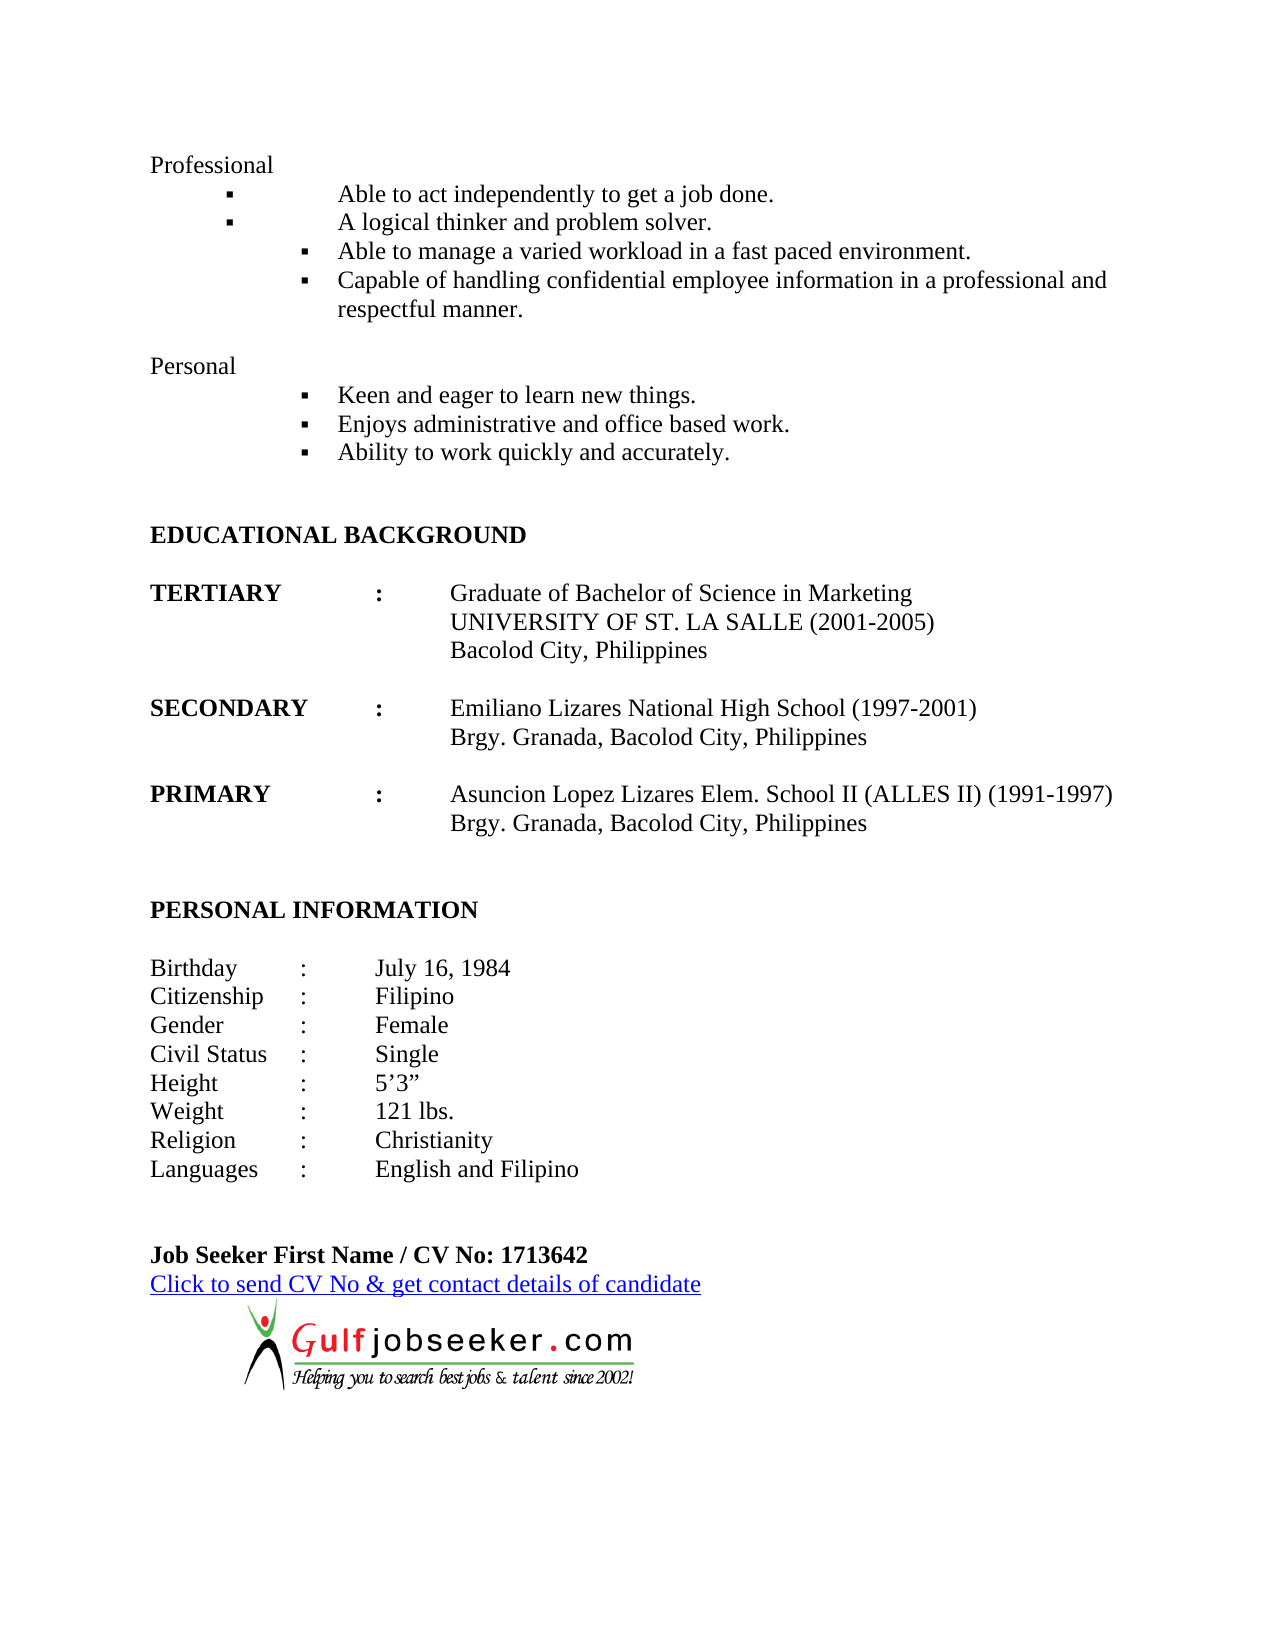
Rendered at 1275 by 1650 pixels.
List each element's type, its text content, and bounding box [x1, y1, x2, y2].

text Birthday : July 16, 1984 [150, 953, 1125, 981]
text Weight : 121 lbs. [150, 1096, 1125, 1125]
text Personal [150, 351, 1125, 380]
text Bacolod City, Philippines [150, 636, 1125, 664]
text SECONDARY : Emiliano Lizares National High School (1997-2001) [150, 693, 1125, 722]
text Religion : Christianity [150, 1125, 1125, 1154]
text TERTIARY : Graduate of Bachelor of Science in Marketing [150, 578, 1125, 607]
text Click to send CV No & get contact details of candidate [150, 1269, 1125, 1298]
list A logical thinker and problem solver. [150, 207, 1125, 236]
text Brgy. Granada, Bacolod City, Philippines [150, 722, 1125, 751]
list Enjoys administrative and office based work. [300, 409, 1125, 437]
list Able to manage a varied workload in a fast paced environment. [300, 236, 1125, 265]
text PRIMARY : Lopez Lizares Elem. School II (ALLES II) (1991-1997) [150, 779, 1125, 808]
list Keen and eager to learn new things. [300, 380, 1125, 409]
list Able to act independently to get a job done. [150, 179, 1125, 207]
text Citizenship : Filipino [150, 981, 1125, 1010]
text Height : 5’3” [150, 1068, 1125, 1096]
text Brgy. Granada, Bacolod City, Philippines [150, 808, 1125, 837]
text Gender : Female [150, 1010, 1125, 1039]
text Job Seeker First Name / CV No: 1713642 [150, 1240, 1125, 1269]
list Ability to work quickly and accurately. [300, 437, 1125, 466]
text SALLE (2001-2005) [375, 607, 1125, 636]
list Capable of handling confidential employee information in a professional and [300, 265, 1125, 294]
text EDUCATIONAL BACKGROUND [150, 521, 1125, 549]
text Civil Status : Single [150, 1039, 1125, 1068]
picture [231, 1297, 658, 1393]
text PERSONAL INFORMATION [150, 895, 1125, 923]
text respectful manner. [300, 294, 1125, 322]
text Professional [150, 150, 1125, 179]
text Languages : English and Filipino [150, 1154, 1125, 1183]
